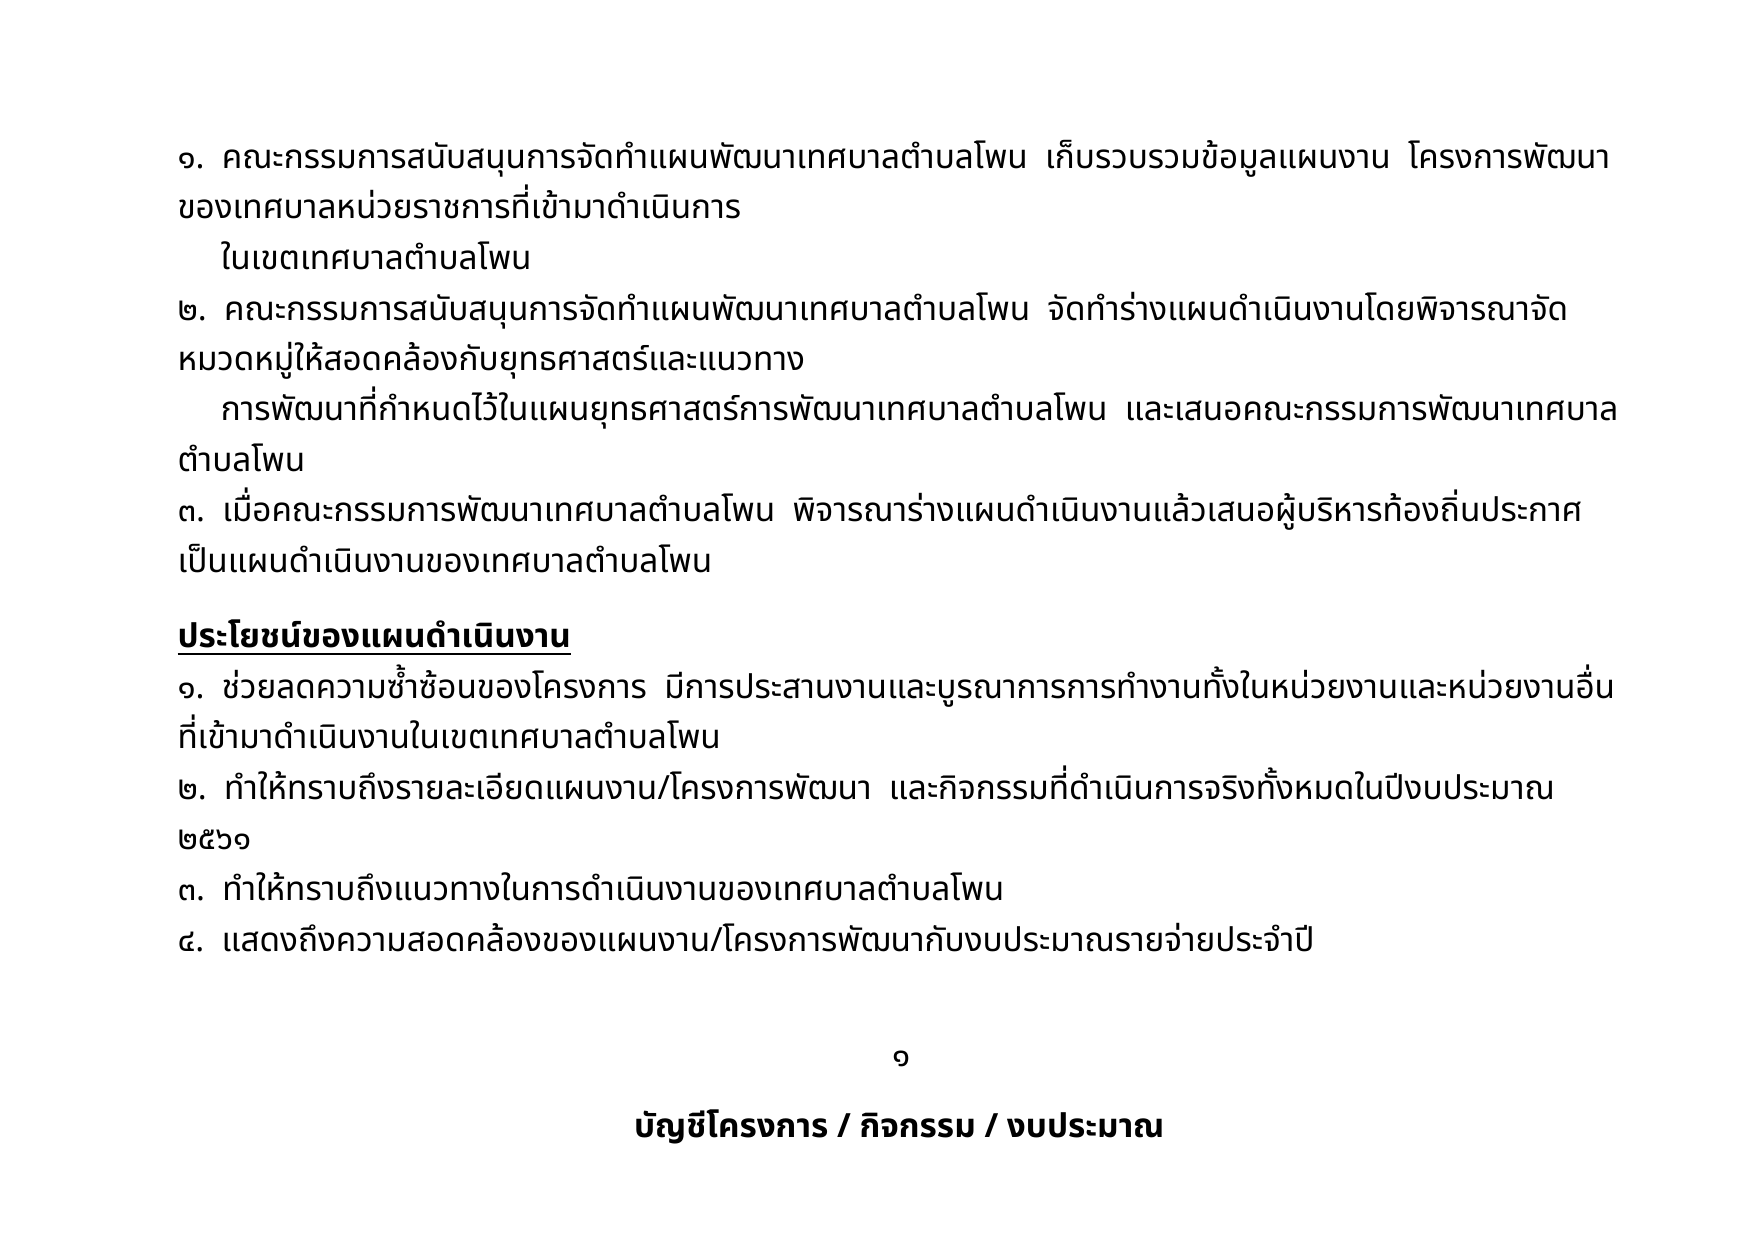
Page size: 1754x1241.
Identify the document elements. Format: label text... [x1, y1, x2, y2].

text การพัฒนาที่กำหนดไว้ในแผนยุทธศาสตร์การพัฒนาเทศบาลตำบลโพน และเสนอคณะกรรมการพัฒนาเทศบาลตำบลโพน [177, 385, 1621, 486]
text ๒. คณะกรรมการสนับสนุนการจัดทำแผนพัฒนาเทศบาลตำบลโพน จัดทำร่างแผนดำเนินงานโดยพิจารณาจัดหมวดหมู่ให้สอดคล้องกับยุทธศาสตร์และแนวทาง [177, 284, 1621, 385]
text ๑. ช่วยลดความซ้ำซ้อนของโครงการ มีการประสานงานและบูรณาการการทำงานทั้งในหน่วยงานและหน่วยงานอื่นที่เข้ามาดำเนินงานในเขตเทศบาลตำบลโพน [177, 663, 1621, 764]
text ประโยชน์ของแผนดำเนินงาน [177, 612, 1621, 663]
text ๑. คณะกรรมการสนับสนุนการจัดทำแผนพัฒนาเทศบาลตำบลโพน เก็บรวบรวมข้อมูลแผนงาน โครงการพัฒนาของเทศบาลหน่วยราชการที่เข้ามาดำเนินการ [177, 133, 1621, 234]
text ในเขตเทศบาลตำบลโพน [177, 234, 1621, 284]
text บัญชีโครงการ / กิจกรรม / งบประมาณ [177, 1102, 1621, 1153]
text ๓. เมื่อคณะกรรมการพัฒนาเทศบาลตำบลโพน พิจารณาร่างแผนดำเนินงานแล้วเสนอผู้บริหารท้องถิ่นประกาศเป็นแผนดำเนินงานของเทศบาลตำบลโพน [177, 486, 1621, 587]
text ๒. ทำให้ทราบถึงรายละเอียดแผนงาน/โครงการพัฒนา และกิจกรรมที่ดำเนินการจริงทั้งหมดในปีงบประมาณ ๒๕๖๑ [177, 764, 1621, 865]
text ๓. ทำให้ทราบถึงแนวทางในการดำเนินงานของเทศบาลตำบลโพน [177, 865, 1621, 915]
text ๔. แสดงถึงความสอดคล้องของแผนงาน/โครงการพัฒนากับงบประมาณรายจ่ายประจำปี [177, 915, 1621, 966]
